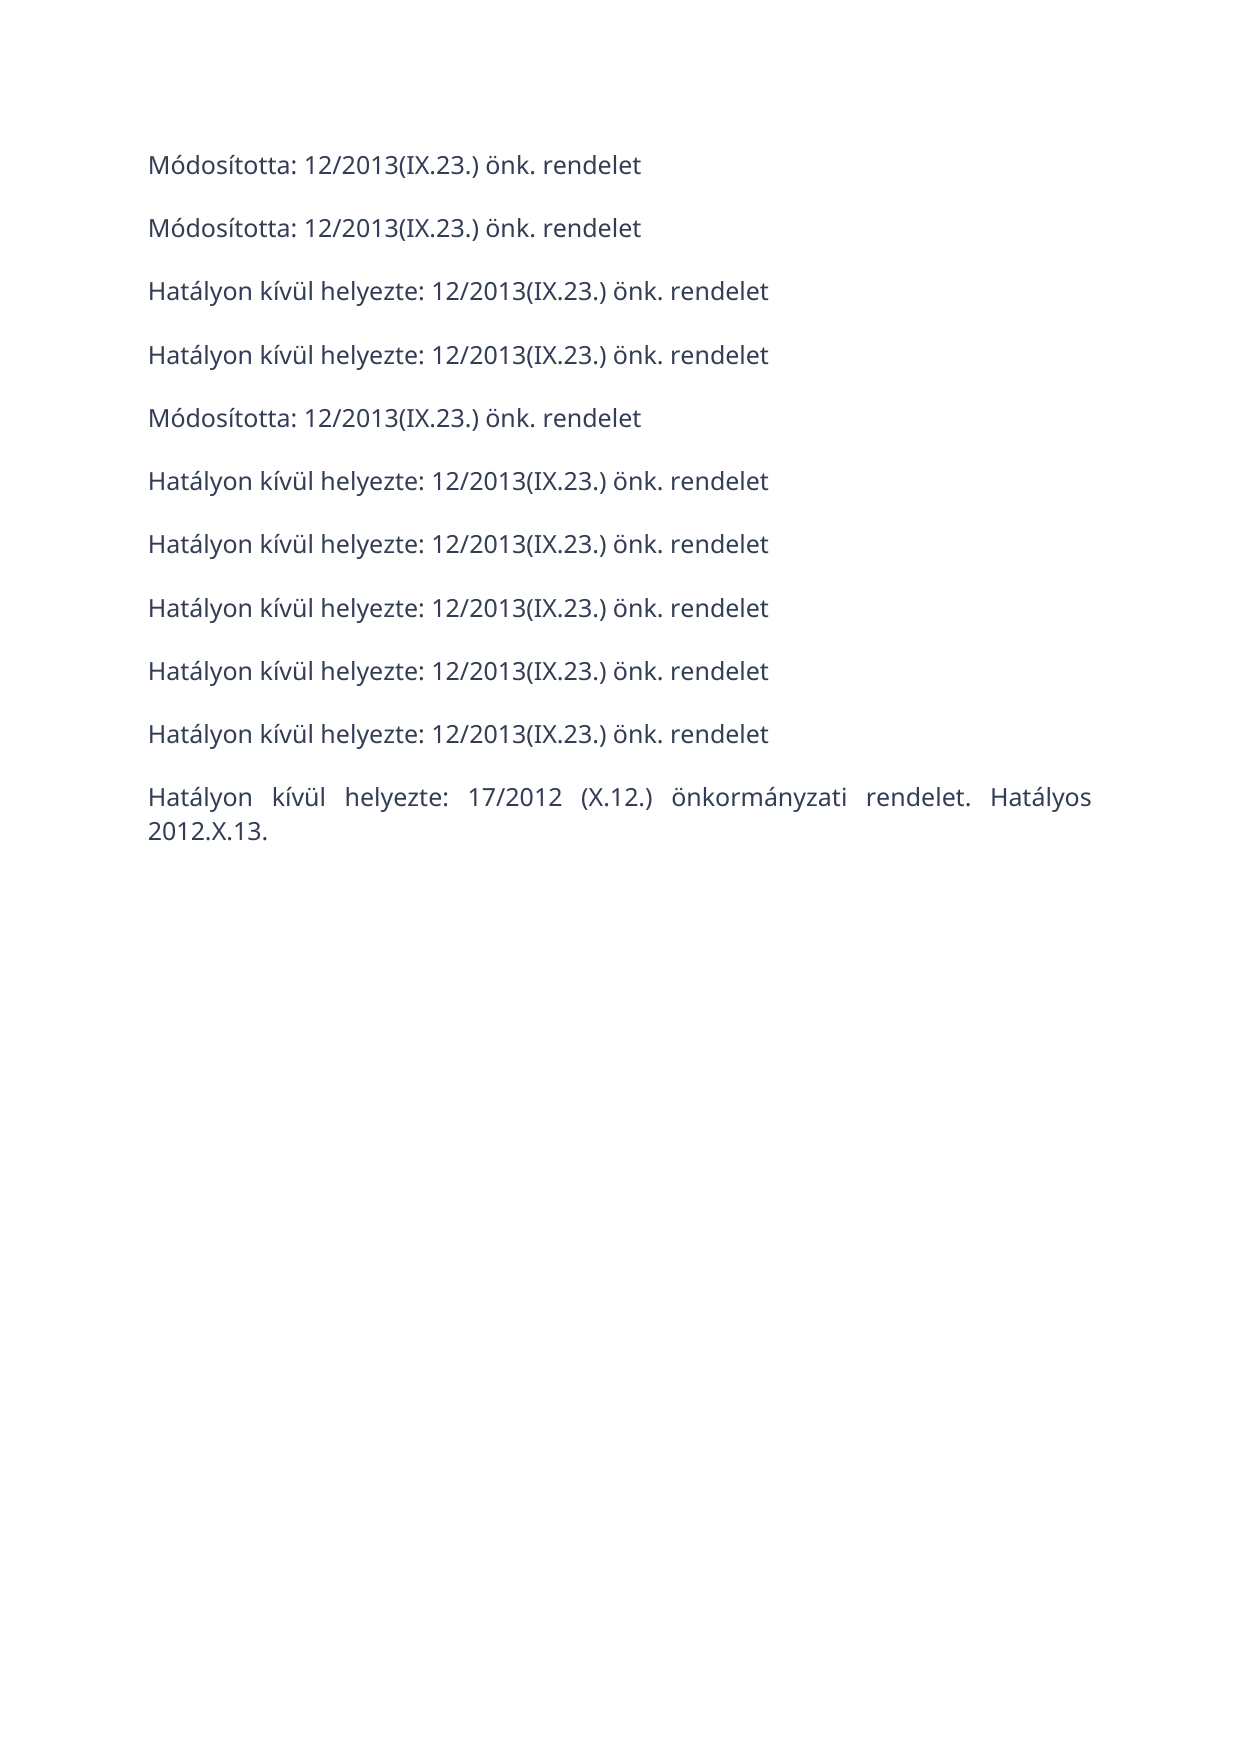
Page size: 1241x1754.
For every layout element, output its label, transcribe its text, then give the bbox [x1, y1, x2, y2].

text Módosította: 12/2013(IX.23.) önk. rendelet [148, 401, 1093, 434]
text Hatályon kívül helyezte: 12/2013(IX.23.) önk. rendelet [148, 464, 1093, 498]
text Hatályon kívül helyezte: 12/2013(IX.23.) önk. rendelet [148, 527, 1093, 561]
text Hatályon kívül helyezte: 12/2013(IX.23.) önk. rendelet [148, 717, 1093, 751]
text Hatályon kívül helyezte: 17/2012 (X.12.) önkormányzati rendelet. Hatályos 2012.X.13. [148, 780, 1093, 848]
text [148, 274, 1093, 308]
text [148, 211, 1093, 245]
text Hatályon kívül helyezte: 12/2013(IX.23.) önk. rendelet [148, 653, 1093, 687]
text Hatályon kívül helyezte: 12/2013(IX.23.) önk. rendelet [148, 590, 1093, 624]
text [148, 337, 1093, 371]
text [148, 148, 1093, 182]
